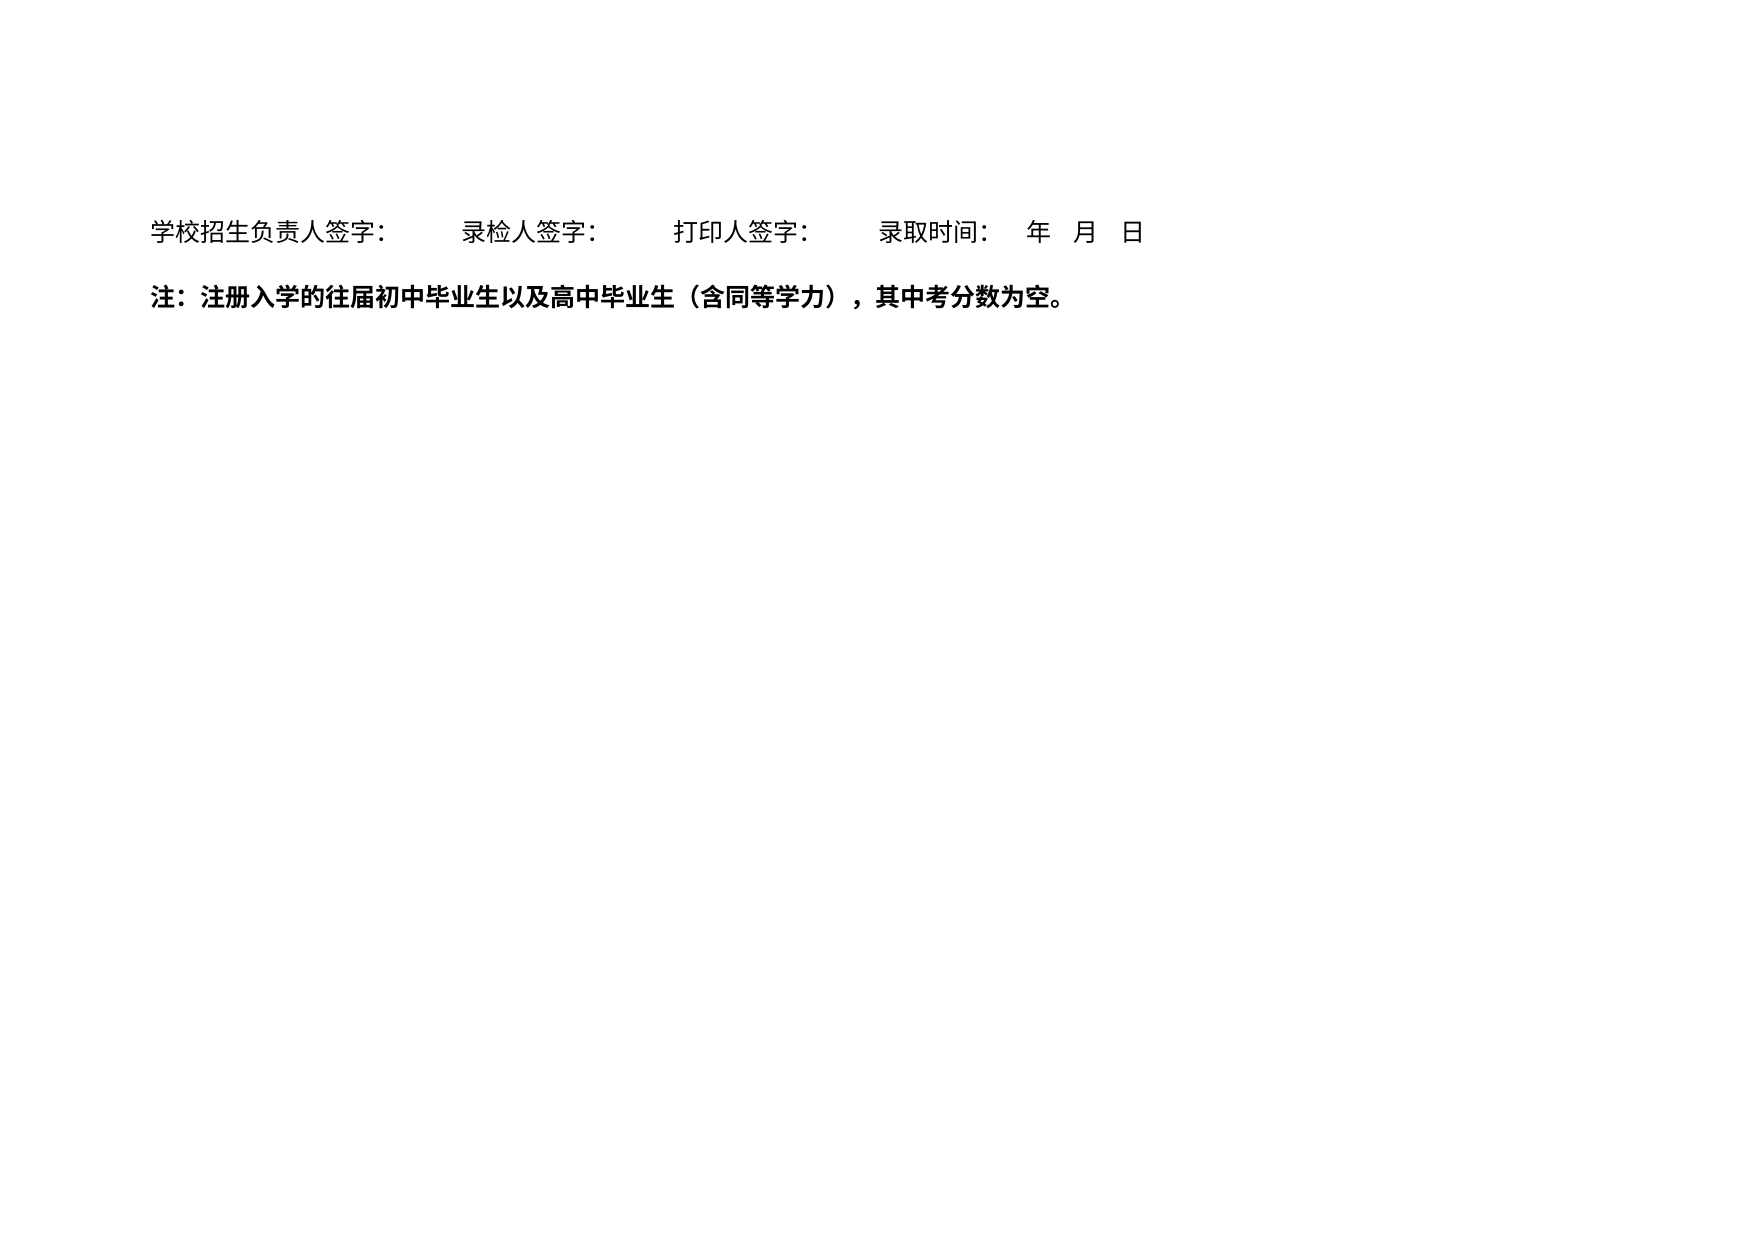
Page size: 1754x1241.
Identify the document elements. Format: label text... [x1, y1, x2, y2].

text 注：注册入学的往届初中毕业生以及高中毕业生（含同等学力），其中考分数为空。 [150, 263, 1604, 328]
text 学校招生负责人签字： 录检人签字： 打印人签字： 录取时间： 年 月 日 [150, 198, 1604, 263]
